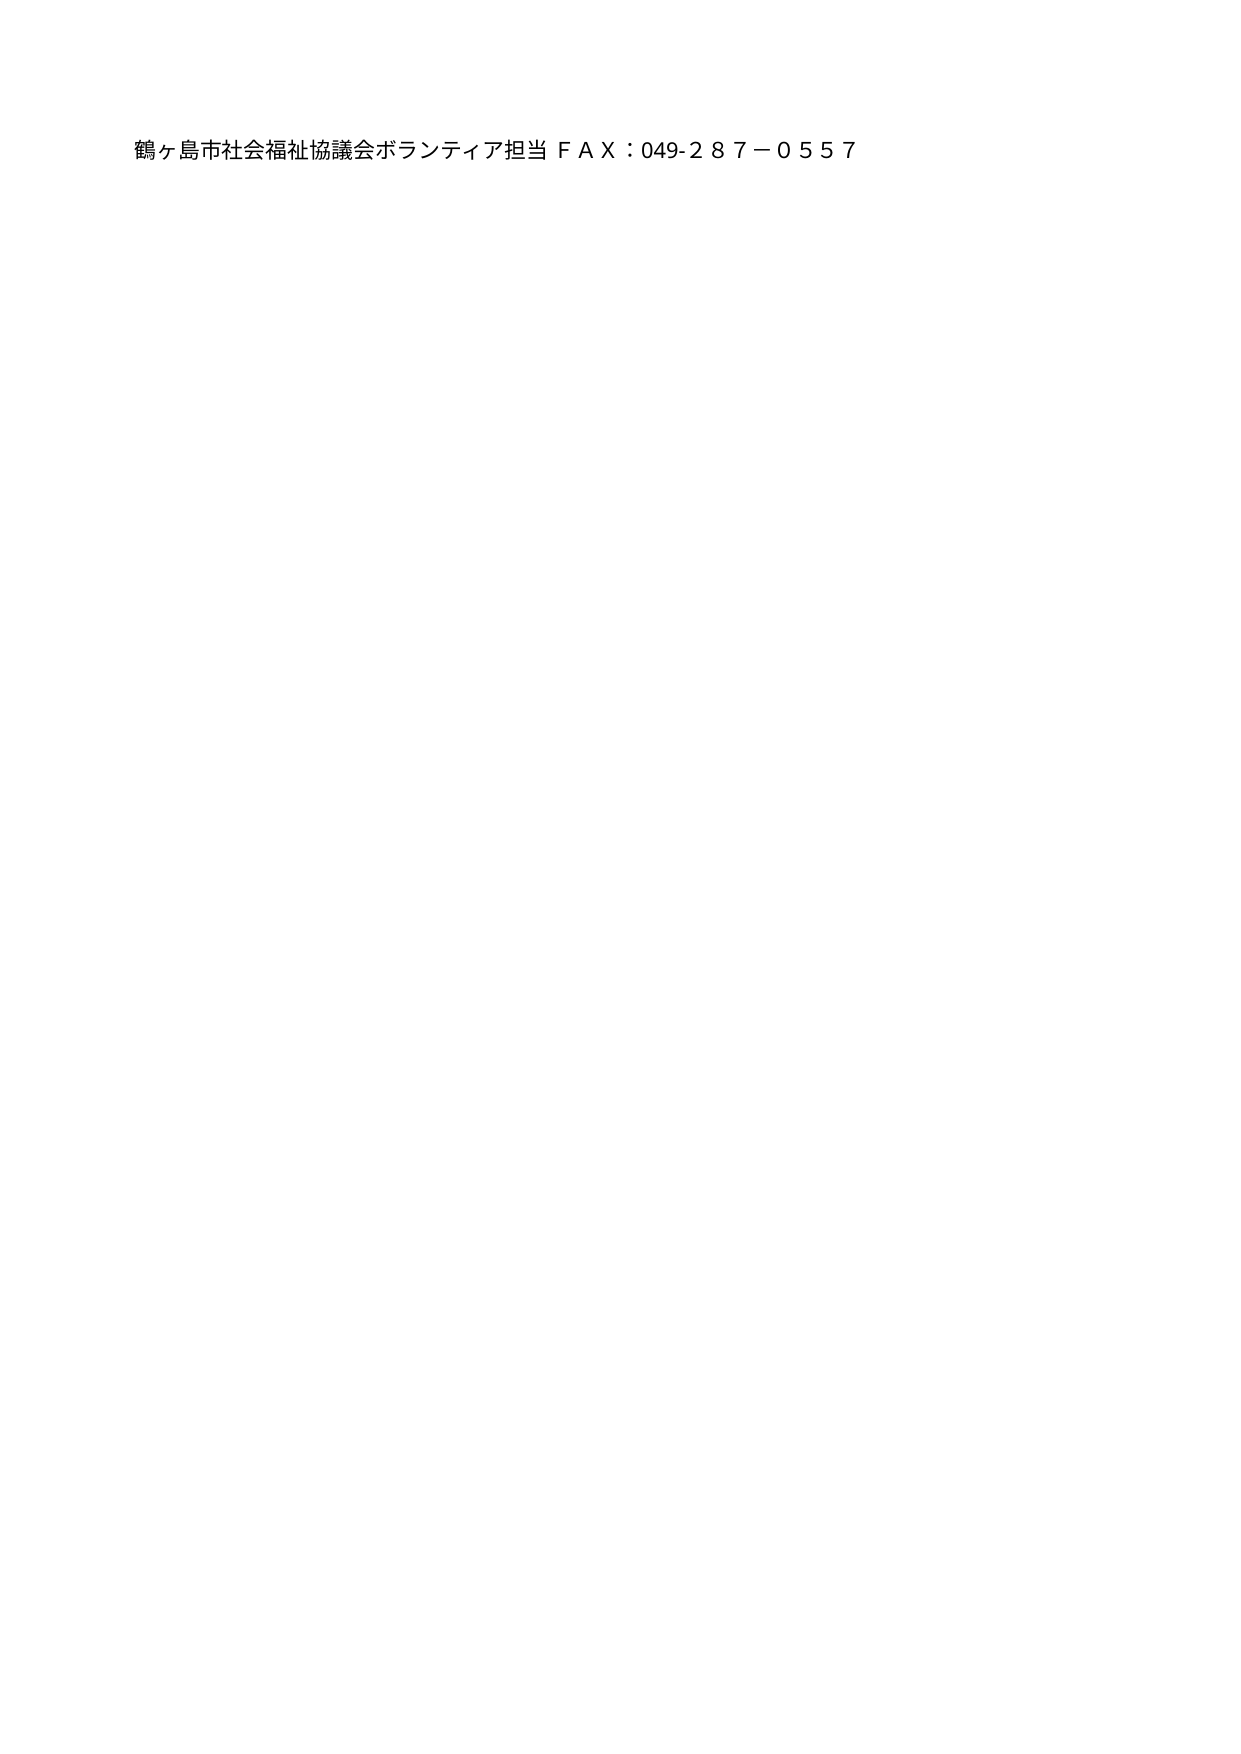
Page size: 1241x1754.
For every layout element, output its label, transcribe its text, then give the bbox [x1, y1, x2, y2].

text 鶴ヶ島市社会福祉協議会ボランティア担当 ＦＡＸ：049-２８７－０５５７ [112, 130, 1128, 167]
